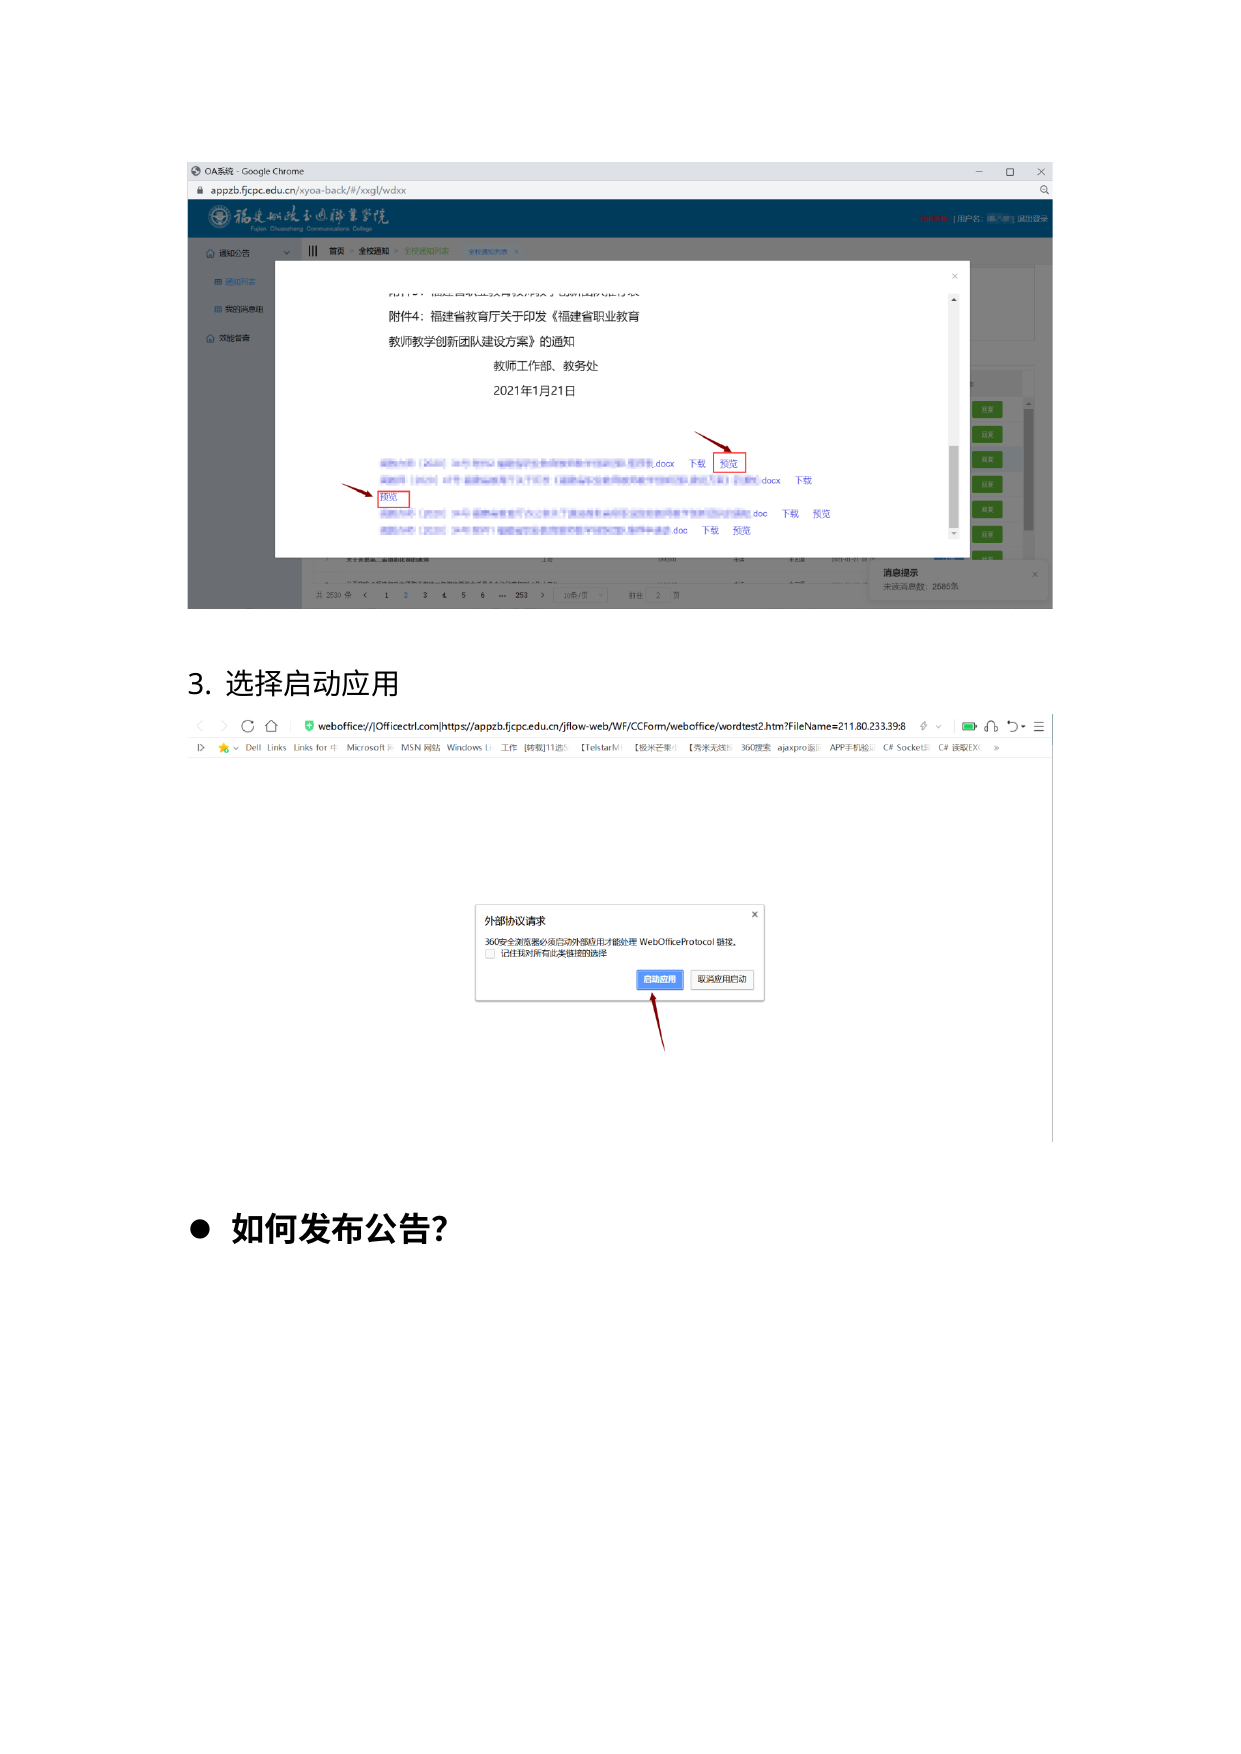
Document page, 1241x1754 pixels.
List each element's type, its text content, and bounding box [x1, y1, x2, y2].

list 选择启动应用 [187, 649, 1053, 714]
subtitle 如何发布公告？ [187, 1194, 1053, 1259]
picture [187, 714, 1053, 1142]
picture [187, 162, 1053, 609]
